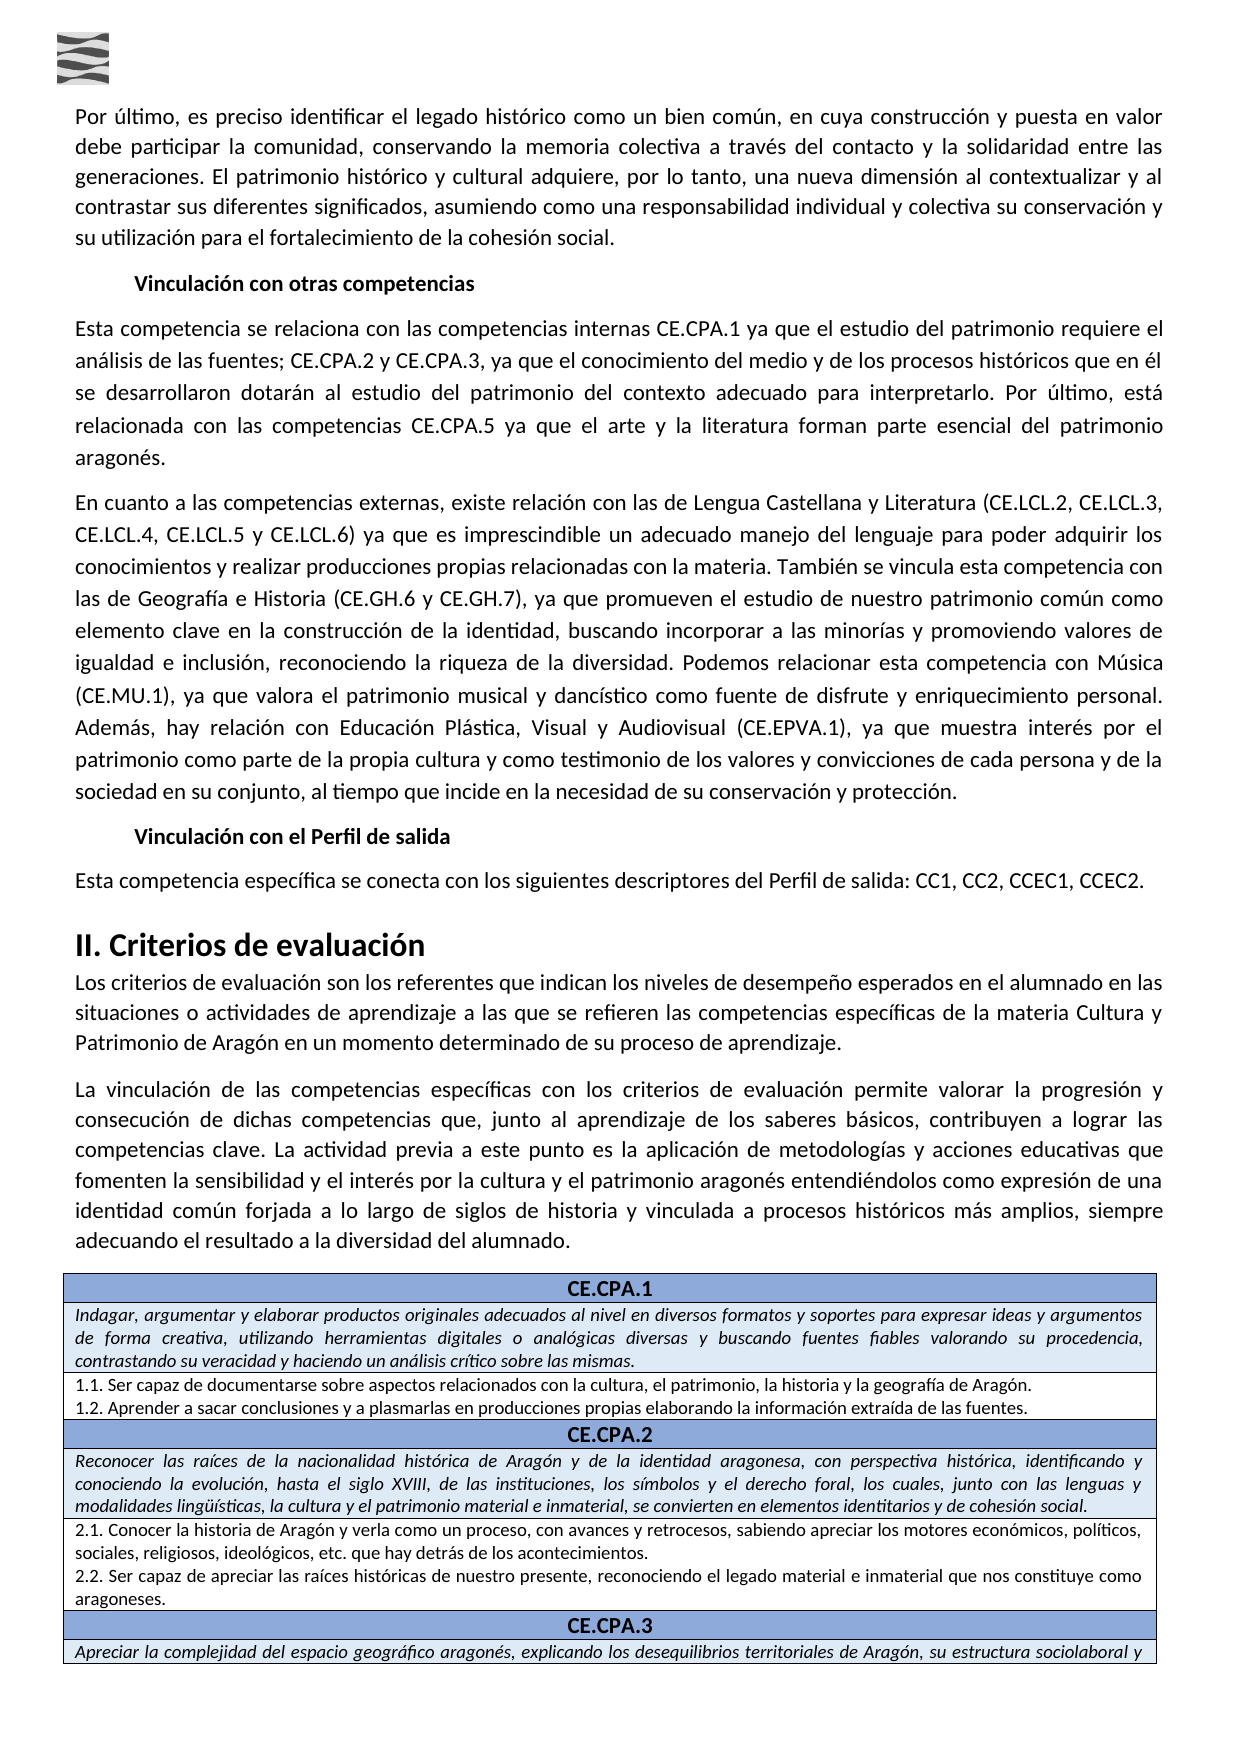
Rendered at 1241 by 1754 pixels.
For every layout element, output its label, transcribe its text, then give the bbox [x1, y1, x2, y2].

subtitle En cuanto a las competencias externas, existe relación con las de Lengua Castellana y Literatura (CE.LCL.2, CE.LCL.3, CE.LCL.4, CE.LCL.5 y CE.LCL.6) ya que es imprescindible un adecuado manejo del lenguaje para poder adquirir los conocimientos y realizar producciones propias relacionadas con la materia. También se vincula esta competencia con las de Geografía e Historia (CE.GH.6 y CE.GH.7), ya que promueven el estudio de nuestro patrimonio común como elemento clave en la construcción de la identidad, buscando incorporar a las minorías y promoviendo valores de igualdad e inclusión, reconociendo la riqueza de la diversidad. Podemos relacionar esta competencia con Música (CE.MU.1), ya que valora el patrimonio musical y dancístico como fuente de disfrute y enriquecimiento personal. Además, hay relación con Educación Plástica, Visual y Audiovisual (CE.EPVA.1), ya que muestra interés por el patrimonio como parte de la propia cultura y como testimonio de los valores y convicciones de cada persona y de la sociedad en su conjunto, al tiempo que incide en la necesidad de su conservación y protección. [75, 488, 1165, 805]
subtitle Vinculación con el Perfil de salida [75, 822, 1165, 850]
table_header CE.CPA.1 [64, 1274, 1156, 1302]
table_cell Reconocer las raíces de la nacionalidad histórica de Aragón y de la identidad aragonesa, con perspectiva histórica, identificando y conociendo la evolución, hasta el siglo XVIII, de las instituciones, los símbolos y el derecho foral, los cuales, junto con las lenguas y modalidades lingüísticas, la cultura y el patrimonio material e inmaterial, se convierten en elementos identitarios y de cohesión social. [64, 1449, 1156, 1518]
table_cell 2.1. Conocer la historia de Aragón y verla como un proceso, con avances y retrocesos, sabiendo apreciar los motores económicos, políticos, sociales, religiosos, ideológicos, etc. que hay detrás de los acontecimientos. 2.2. Ser capaz de apreciar las raíces históricas de nuestro presente, reconociendo el legado material e inmaterial que nos constituye como aragoneses. [64, 1519, 1156, 1610]
subtitle Esta competencia específica se conecta con los siguientes descriptores del Perfil de salida: CC1, CC2, CCEC1, CCEC2. [75, 867, 1165, 895]
text Los criterios de evaluación son los referentes que indican los niveles de desempeño esperados en el alumnado en las situaciones o actividades de aprendizaje a las que se refieren las competencias específicas de la materia Cultura y Patrimonio de Aragón en un momento determinado de su proceso de aprendizaje. [75, 968, 1165, 1056]
subtitle Esta competencia se relaciona con las competencias internas CE.CPA.1 ya que el estudio del patrimonio requiere el análisis de las fuentes; CE.CPA.2 y CE.CPA.3, ya que el conocimiento del medio y de los procesos históricos que en él se desarrollaron dotarán al estudio del patrimonio del contexto adecuado para interpretarlo. Por último, está relacionada con las competencias CE.CPA.5 ya que el arte y la literatura forman parte esencial del patrimonio aragonés. [75, 314, 1165, 471]
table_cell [64, 1640, 1156, 1663]
subtitle Vinculación con otras competencias [75, 269, 1165, 297]
table_cell 1.1. Ser capaz de documentarse sobre aspectos relacionados con la cultura, el patrimonio, la historia y la geografía de Aragón. 1.2. Aprender a sacar conclusiones y a plasmarlas en producciones propias elaborando la información extraída de las fuentes. [64, 1373, 1156, 1419]
table_cell Indagar, argumentar y elaborar productos originales adecuados al nivel en diversos formatos y soportes para expresar ideas y argumentos de forma creativa, utilizando herramientas digitales o analógicas diversas y buscando fuentes fiables valorando su procedencia, contrastando su veracidad y haciendo un análisis crítico sobre las mismas. [64, 1303, 1156, 1372]
text La vinculación de las competencias específicas con los criterios de evaluación permite valorar la progresión y consecución de dichas competencias que, junto al aprendizaje de los saberes básicos, contribuyen a lograr las competencias clave. La actividad previa a este punto es la aplicación de metodologías y acciones educativas que fomenten la sensibilidad y el interés por la cultura y el patrimonio aragonés entendiéndolos como expresión de una identidad común forjada a lo largo de siglos de historia y vinculada a procesos históricos más amplios, siempre adecuando el resultado a la diversidad del alumnado. [75, 1075, 1165, 1254]
subtitle II. Criterios de evaluación [75, 924, 1165, 964]
table_cell CE.CPA.2 [64, 1420, 1156, 1448]
table_cell CE.CPA.3 [64, 1611, 1156, 1639]
text Por último, es preciso identificar el legado histórico como un bien común, en cuya construcción y puesta en valor debe participar la comunidad, conservando la memoria colectiva a través del contacto y la solidaridad entre las generaciones. El patrimonio histórico y cultural adquiere, por lo tanto, una nueva dimensión al contextualizar y al contrastar sus diferentes significados, asumiendo como una responsabilidad individual y colectiva su conservación y su utilización para el fortalecimiento de la cohesión social. [75, 102, 1165, 251]
